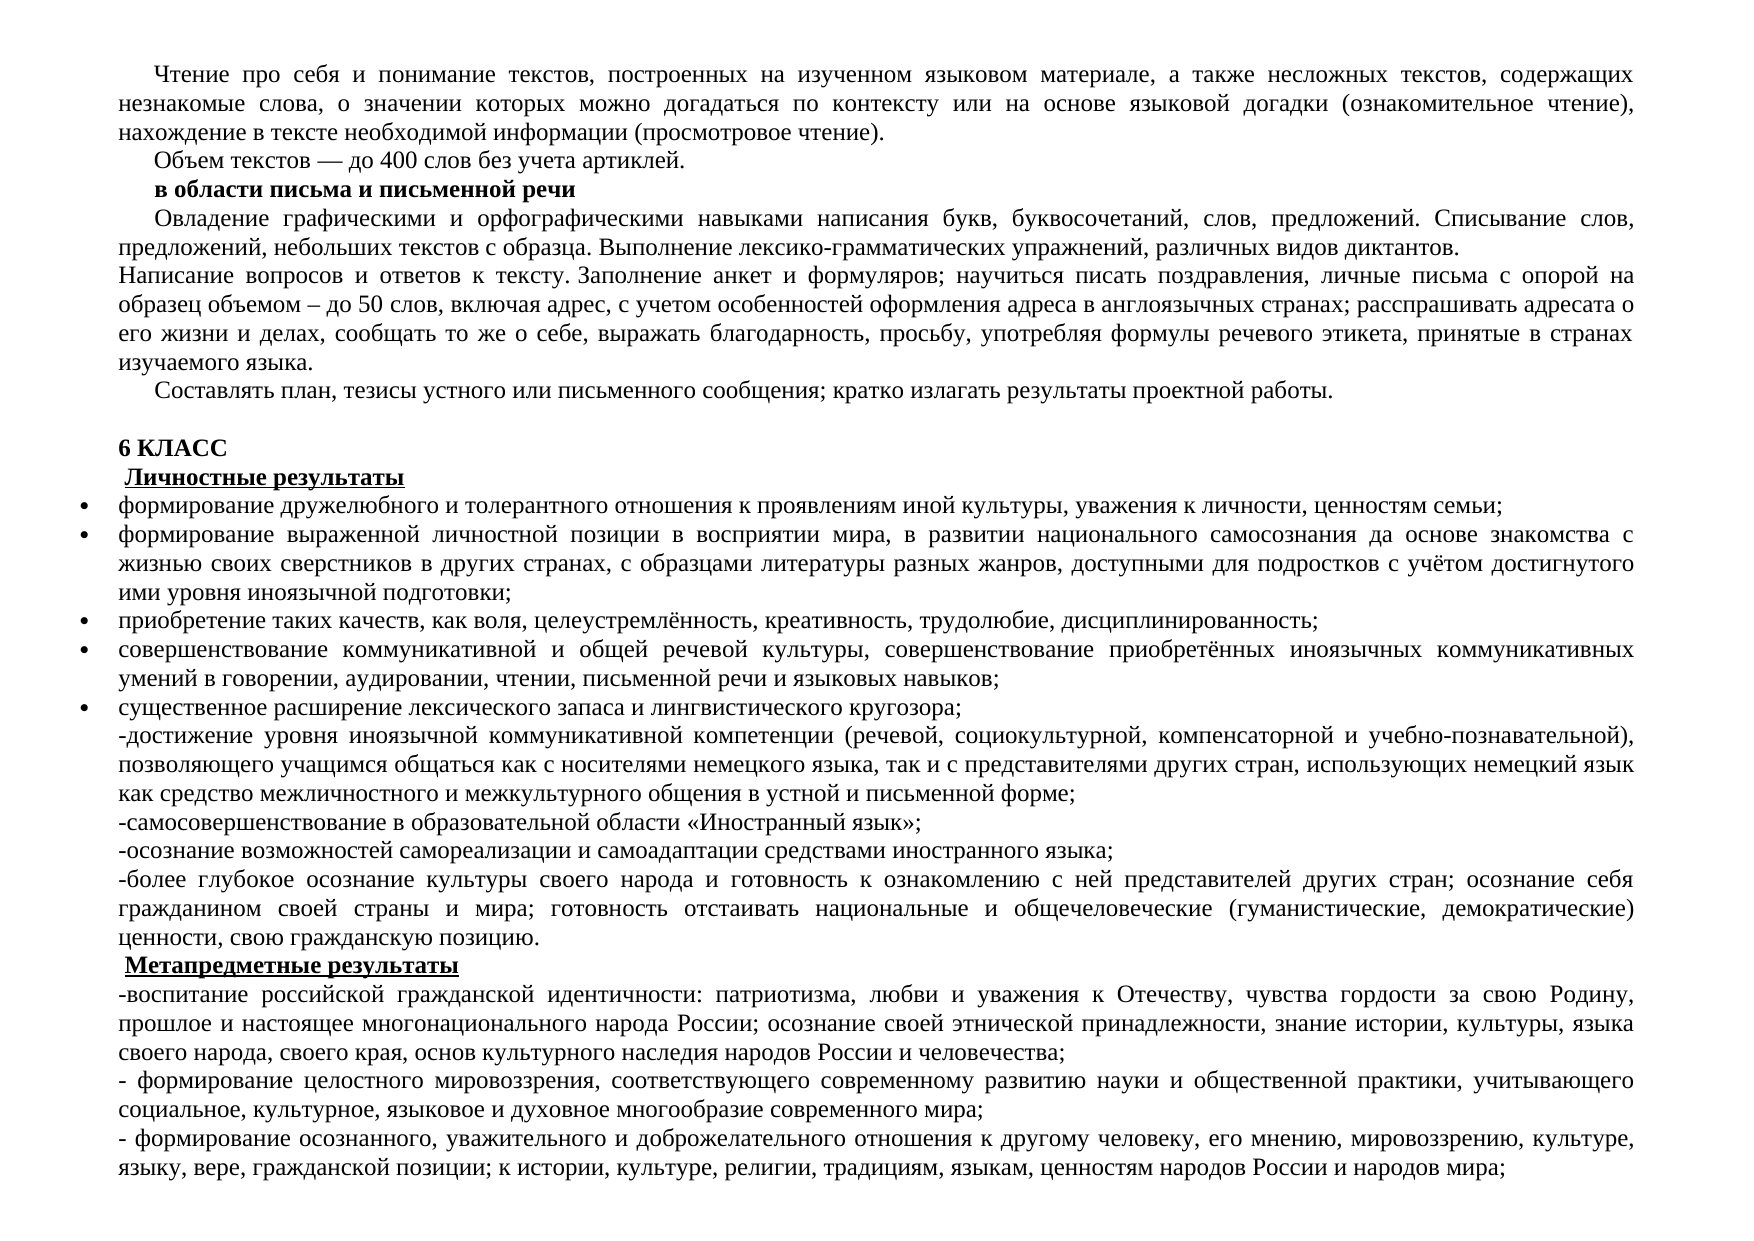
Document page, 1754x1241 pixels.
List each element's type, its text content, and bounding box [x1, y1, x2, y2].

list приобретение таких качеств, как воля, целеустремлённость, креативность, трудолюбие, дисциплинированность; [81, 605, 1636, 634]
list формирование выраженной личностной позиции в восприятии мира, в развитии национального самосознания да основе знакомства с жизнью своих сверстников в других странах, с образцами литературы разных жанров, доступными для подростков с учётом достигнутого ими уровня иноязычной подготовки; [81, 519, 1636, 605]
text - формирование осознанного, уважительного и доброжелательного отношения к другому человеку, его мнению, мировоззрению, культуре, языку, вере, гражданской позиции; к истории, культуре, религии, традициям, языкам, ценностям народов России и народов мира; [118, 1123, 1636, 1180]
text в области письма и письменной речи [118, 174, 1636, 203]
text -осознание возможностей самореализации и самоадаптации средствами иностранного языка; [118, 835, 1636, 864]
text Чтение про себя и понимание текстов, построенных на изученном языковом материале, а также несложных текстов, содержащих незнакомые слова, о значении которых можно догадаться по контексту или на основе языковой догадки (ознакомительное чтение), нахождение в тексте необходимой информации (просмотровое чтение). [118, 59, 1636, 145]
text -самосовершенствование в образовательной области «Иностранный язык»; [118, 807, 1636, 835]
text -более глубокое осознание культуры своего народа и готовность к ознакомлению с ней представителей других стран; осознание себя гражданином своей страны и мира; готовность отстаивать национальные и общечеловеческие (гуманистические, демократические) ценности, свою гражданскую позицию. [118, 864, 1636, 950]
text -воспитание российской гражданской идентичности: патриотизма, любви и уважения к Отечеству, чувства гордости за свою Родину, прошлое и настоящее многонационального народа России; осознание своей этнической принадлежности, знание истории, культуры, языка своего народа, своего края, основ культурного наследия народов России и человечества; [118, 979, 1636, 1065]
text Написание вопросов и ответов к тексту. Заполнение анкет и формуляров; научиться писать поздравления, личные письма с опорой на образец объемом – до 50 слов, включая адрес, с учетом особенностей оформления адреса в англоязычных странах; расспрашивать адресата о его жизни и делах, сообщать то же о себе, выражать благодарность, просьбу, употребляя формулы речевого этикета, принятые в странах изучаемого языка. [118, 260, 1636, 375]
text - формирование целостного мировоззрения, соответствующего современному развитию науки и общественной практики, учитывающего социальное, культурное, языковое и духовное многообразие современного мира; [118, 1065, 1636, 1123]
text Метапредметные результаты [118, 950, 1636, 979]
text 6 КЛАСС [118, 433, 1636, 462]
list существенное расширение лексического запаса и лингвистического кругозора; [81, 692, 1636, 720]
text Объем текстов — до 400 слов без учета артиклей. [118, 145, 1636, 174]
text Составлять план, тезисы устного или письменного сообщения; кратко излагать результаты проектной работы. [118, 375, 1636, 404]
text Личностные результаты [118, 462, 1636, 490]
list совершенствование коммуникативной и общей речевой культуры, совершенствование приобретённых иноязычных коммуникативных умений в говорении, аудировании, чтении, письменной речи и языковых навыков; [81, 634, 1636, 692]
text -достижение уровня иноязычной коммуникативной компетенции (речевой, социокультурной, компенсаторной и учебно-познавательной), позволяющего учащимся общаться как с носителями немецкого языка, так и с представителями других стран, использующих немецкий язык как средство межличностного и межкультурного общения в устной и письменной форме; [118, 720, 1636, 807]
list формирование дружелюбного и толерантного отношения к проявлениям иной культуры, уважения к личности, ценностям семьи; [81, 490, 1636, 519]
text Овладение графическими и орфографическими навыками написания букв, буквосочетаний, слов, предложений. Списывание слов, предложений, небольших текстов с образца. Выполнение лексико-грамматических упражнений, различных видов диктантов. [118, 203, 1636, 260]
